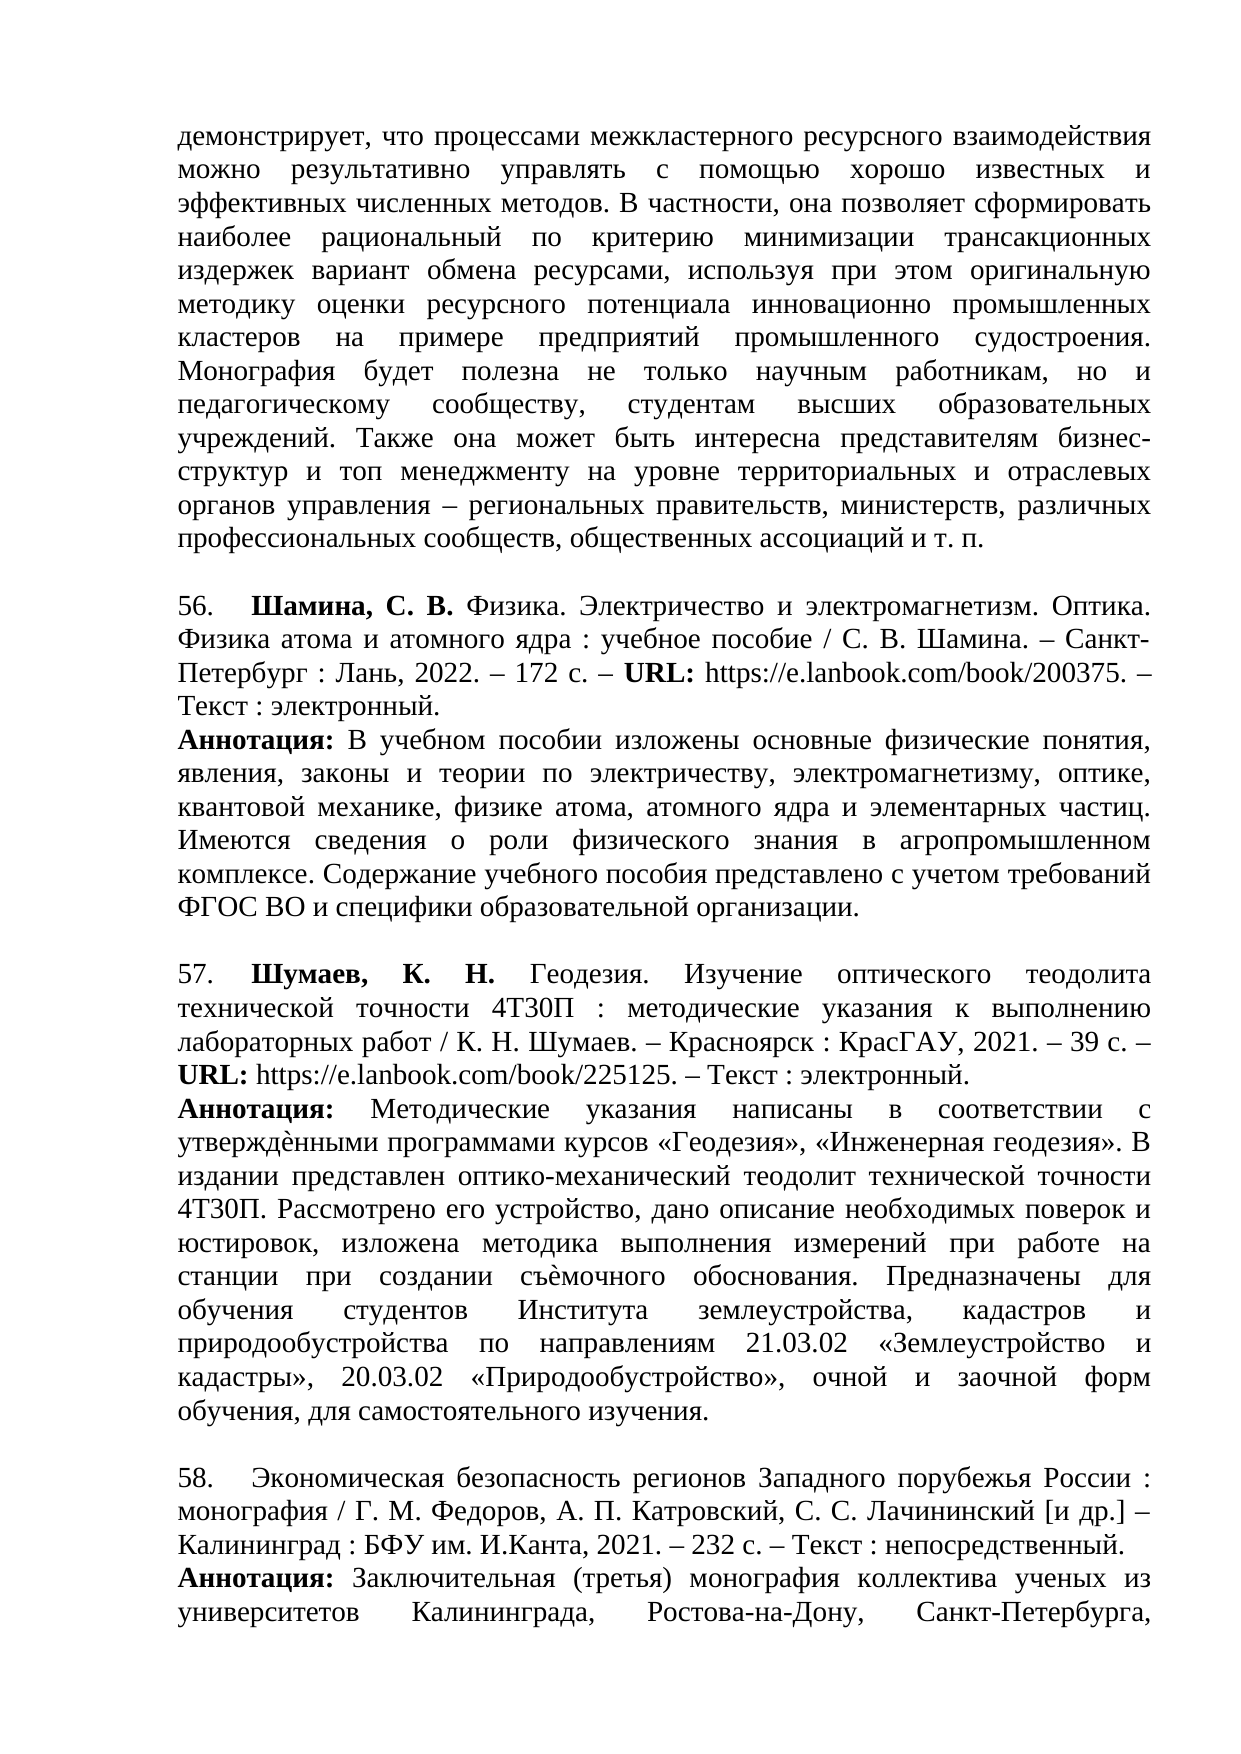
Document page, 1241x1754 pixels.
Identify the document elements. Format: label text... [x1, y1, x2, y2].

list Шамина, С. В. Физика. Электричество и электромагнетизм. Оптика. Физика атома и атомного ядра : учебное пособие / С. В. Шамина. – Санкт-Петербург : Лань, 2022. – 172 с. – URL: https://e.lanbook.com/book/200375. – Текст : электронный. [177, 588, 1152, 722]
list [177, 1560, 1152, 1627]
list Аннотация: Методические указания написаны в соответствии с утверждѐнными программами курсов «Геодезия», «Инженерная геодезия». В издании представлен оптико-механический теодолит технической точности 4Т30П. Рассмотрено его устройство, дано описание необходимых поверок и юстировок, изложена методика выполнения измерений при работе на станции при создании съѐмочного обоснования. Предназначены для обучения студентов Института землеустройства, кадастров и природообустройства по направлениям 21.03.02 «Землеустройство и кадастры», 20.03.02 «Природообустройство», очной и заочной форм обучения, для самостоятельного изучения. [177, 1091, 1152, 1426]
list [177, 118, 1152, 554]
list Экономическая безопасность регионов Западного порубежья России : монография / Г. М. Федоров, А. П. Катровский, С. С. Лачининский [и др.] – Калининград : БФУ им. И.Канта, 2021. – 232 с. – Текст : непосредственный. [177, 1460, 1152, 1560]
list Шумаев, К. Н. Геодезия. Изучение оптического теодолита технической точности 4Т30П : методические указания к выполнению лабораторных работ / К. Н. Шумаев. – Красноярск : КрасГАУ, 2021. – 39 с. – URL: https://e.lanbook.com/book/225125. – Текст : электронный. [177, 957, 1152, 1091]
list Аннотация: В учебном пособии изложены основные физические понятия, явления, законы и теории по электричеству, электромагнетизму, оптике, квантовой механике, физике атома, атомного ядра и элементарных частиц. Имеются сведения о роли физического знания в агропромышленном комплексе. Содержание учебного пособия представлено с учетом требований ФГОС ВО и специфики образовательной организации. [177, 722, 1152, 923]
